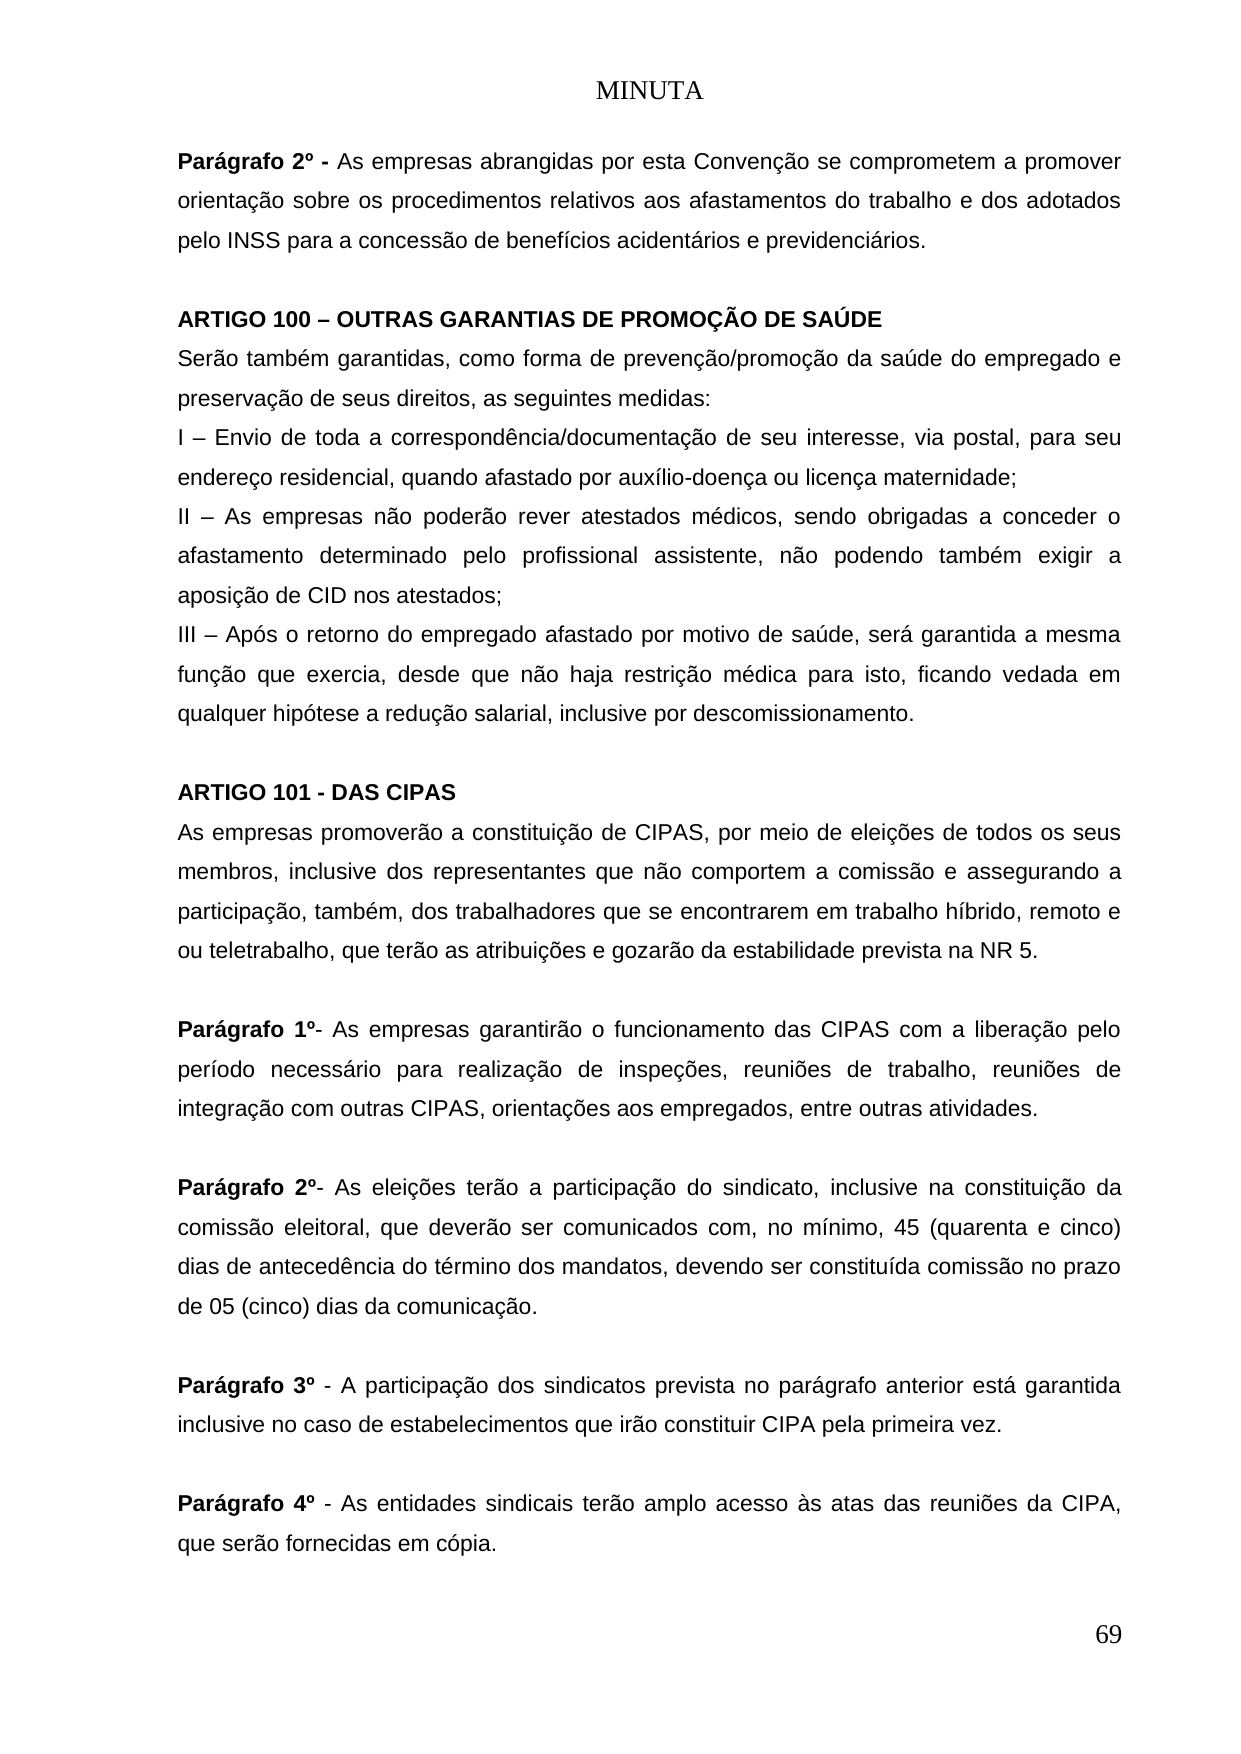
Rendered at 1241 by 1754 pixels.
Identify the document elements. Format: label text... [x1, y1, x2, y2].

text Parágrafo 4º - As entidades sindicais terão amplo acesso às atas das reuniões da CIPA, que serão fornecidas em cópia. [177, 1490, 1122, 1556]
text As empresas promoverão a constituição de CIPAS, por meio de eleições de todos os seus membros, inclusive dos representantes que não comportem a comissão e assegurando a participação, também, dos trabalhadores que se encontrarem em trabalho híbrido, remoto e ou teletrabalho, que terão as atribuições e gozarão da estabilidade prevista na NR 5. [177, 819, 1122, 964]
text ARTIGO 100 – OUTRAS GARANTIAS DE PROMOÇÃO DE SAÚDE [177, 306, 1122, 332]
text II – As empresas não poderão rever atestados médicos, sendo obrigadas a conceder o afastamento determinado pelo profissional assistente, não podendo também exigir a aposição de CID nos atestados; [177, 503, 1122, 608]
text Parágrafo 1º- As empresas garantirão o funcionamento das CIPAS com a liberação pelo período necessário para realização de inspeções, reuniões de trabalho, reuniões de integração com outras CIPAS, orientações aos empregados, entre outras atividades. [177, 1016, 1122, 1122]
text I – Envio de toda a correspondência/documentação de seu interesse, via postal, para seu endereço residencial, quando afastado por auxílio-doença ou licença maternidade; [177, 424, 1122, 490]
text Parágrafo 2º- As eleições terão a participação do sindicato, inclusive na constituição da comissão eleitoral, que deverão ser comunicados com, no mínimo, 45 (quarenta e cinco) dias de antecedência do término dos mandatos, devendo ser constituída comissão no prazo de 05 (cinco) dias da comunicação. [177, 1174, 1122, 1319]
text ARTIGO 101 - DAS CIPAS [177, 779, 1122, 806]
text Parágrafo 2º - As empresas abrangidas por esta Convenção se comprometem a promover orientação sobre os procedimentos relativos aos afastamentos do trabalho e dos adotados pelo INSS para a concessão de benefícios acidentários e previdenciários. [177, 148, 1122, 253]
text Serão também garantidas, como forma de prevenção/promoção da saúde do empregado e preservação de seus direitos, as seguintes medidas: [177, 345, 1122, 411]
text III – Após o retorno do empregado afastado por motivo de saúde, será garantida a mesma função que exercia, desde que não haja restrição médica para isto, ficando vedada em qualquer hipótese a redução salarial, inclusive por descomissionamento. [177, 621, 1122, 727]
text Parágrafo 3º - A participação dos sindicatos prevista no parágrafo anterior está garantida inclusive no caso de estabelecimentos que irão constituir CIPA pela primeira vez. [177, 1372, 1122, 1437]
